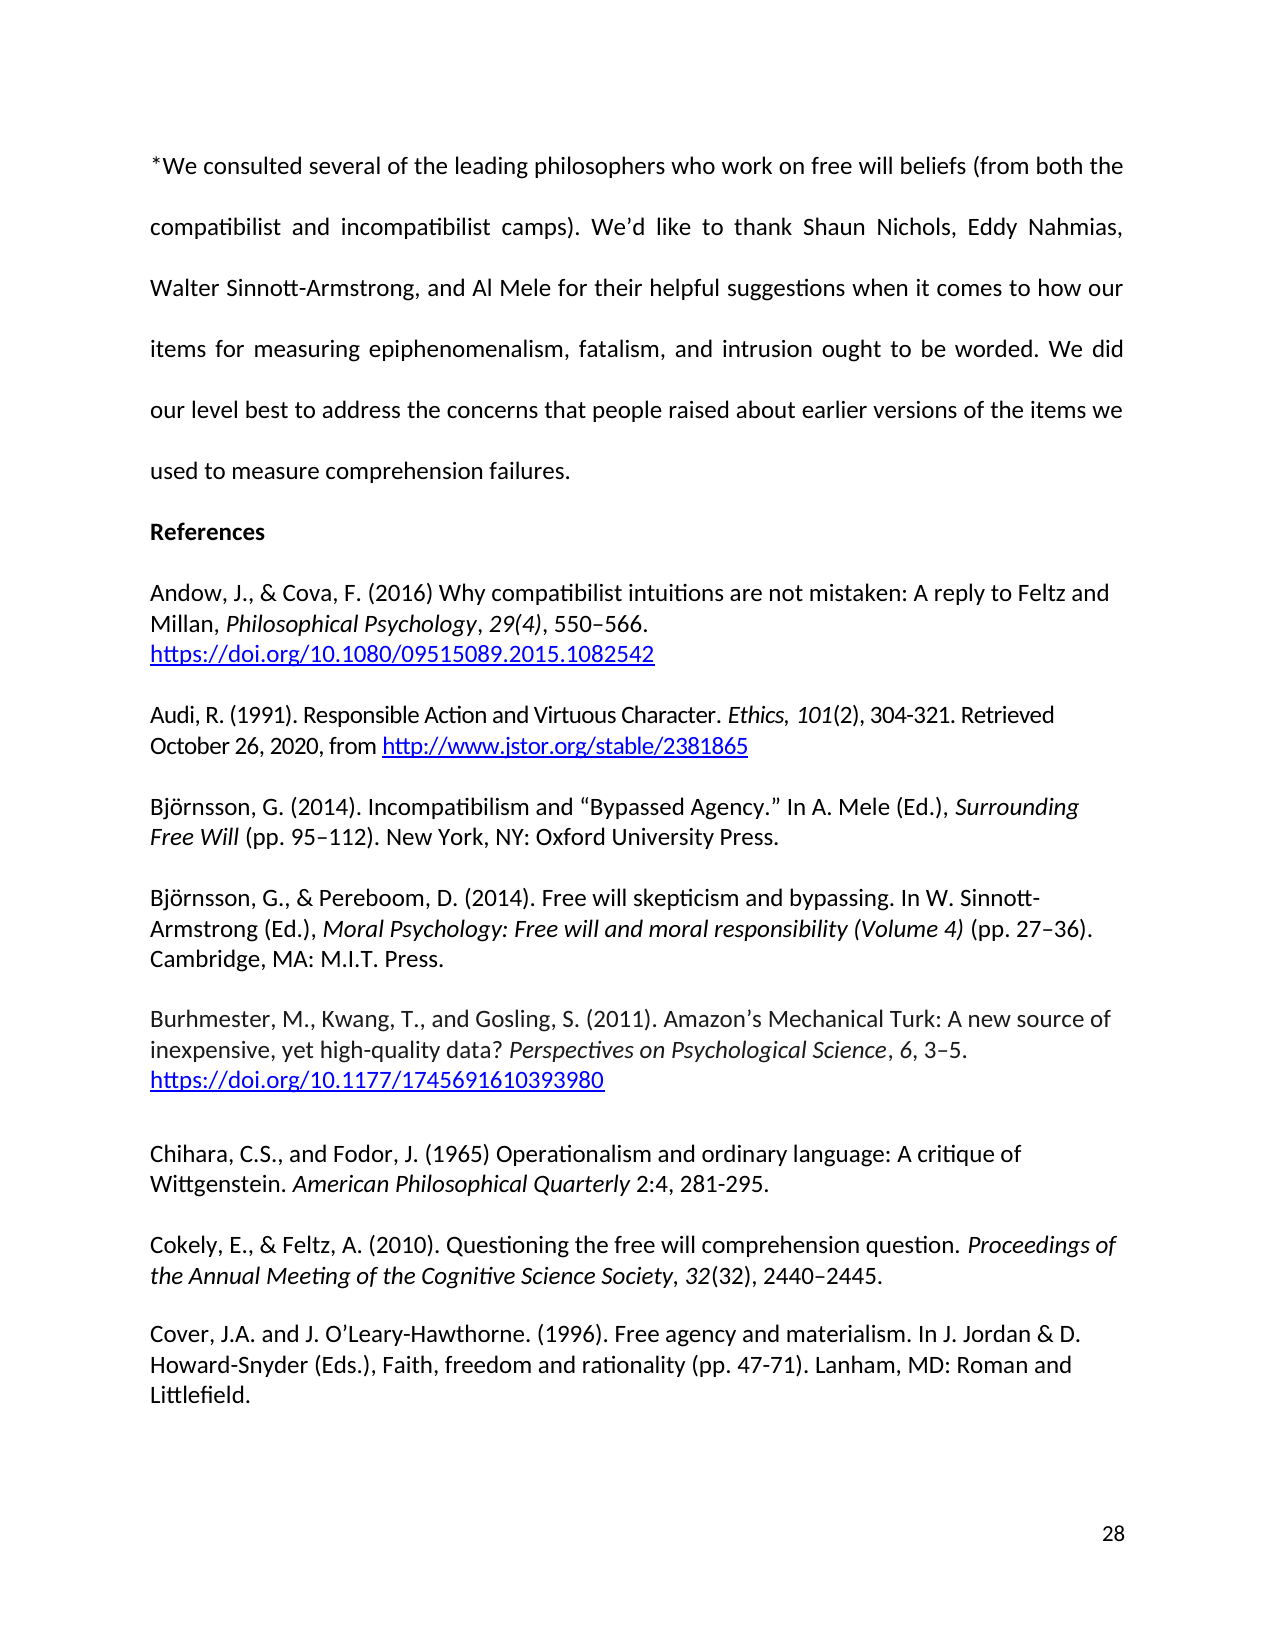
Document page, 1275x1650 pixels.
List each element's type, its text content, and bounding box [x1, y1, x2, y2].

text Cokely, E., & Feltz, A. (2010). Questioning the free will comprehension question. Proceedings of the Annual Meeting of the Cognitive Science Society, 32(32), 2440–2445. [150, 1229, 1125, 1318]
text Chihara, C.S., and Fodor, J. (1965) Operationalism and ordinary language: A critique of Wittgenstein. American Philosophical Quarterly 2:4, 281-295. [150, 1138, 1125, 1199]
text Andow, J., & Cova, F. (2016) Why compatibilist intuitions are not mistaken: A reply to Feltz and Millan, Philosophical Psychology, 29(4), 550–566. https://doi.org/10.1080/09515089.2015.1082542 [150, 577, 1125, 669]
text Burhmester, M., Kwang, T., and Gosling, S. (2011). Amazon’s Mechanical Turk: A new source of inexpensive, yet high-quality data? Perspectives on Psychological Science, 6, 3–5. https://doi.org/10.1177/1745691610393980 [150, 1003, 1125, 1095]
text References [150, 516, 1125, 547]
text Björnsson, G., & Pereboom, D. (2014). Free will skepticism and bypassing. In W. Sinnott-Armstrong (Ed.), Moral Psychology: Free will and moral responsibility (Volume 4) (pp. 27–36). Cambridge, MA: M.I.T. Press. [150, 882, 1125, 974]
text Audi, R. (1991). Responsible Action and Virtuous Character. Ethics, 101(2), 304-321. Retrieved October 26, 2020, from http://www.jstor.org/stable/2381865 [748, 699, 1125, 760]
text Björnsson, G. (2014). Incompatibilism and “Bypassed Agency.” In A. Mele (Ed.), Surrounding Free Will (pp. 95–112). New York, NY: Oxford University Press. [150, 791, 1125, 852]
text Cover, J.A. and J. O’Leary-Hawthorne. (1996). Free agency and materialism. In J. Jordan & D. Howard-Snyder (Eds.), Faith, freedom and rationality (pp. 47-71). Lanham, MD: Roman and Littlefield. [150, 1318, 1125, 1410]
text *We consulted several of the leading philosophers who work on free will beliefs (from both the compatibilist and incompatibilist camps). We’d like to thank Shaun Nichols, Eddy Nahmias, Walter Sinnott-Armstrong, and Al Mele for their helpful suggestions when it comes to how our items for measuring epiphenomenalism, fatalism, and intrusion ought to be worded. We did our level best to address the concerns that people raised about earlier versions of the items we used to measure comprehension failures. [150, 150, 1125, 486]
